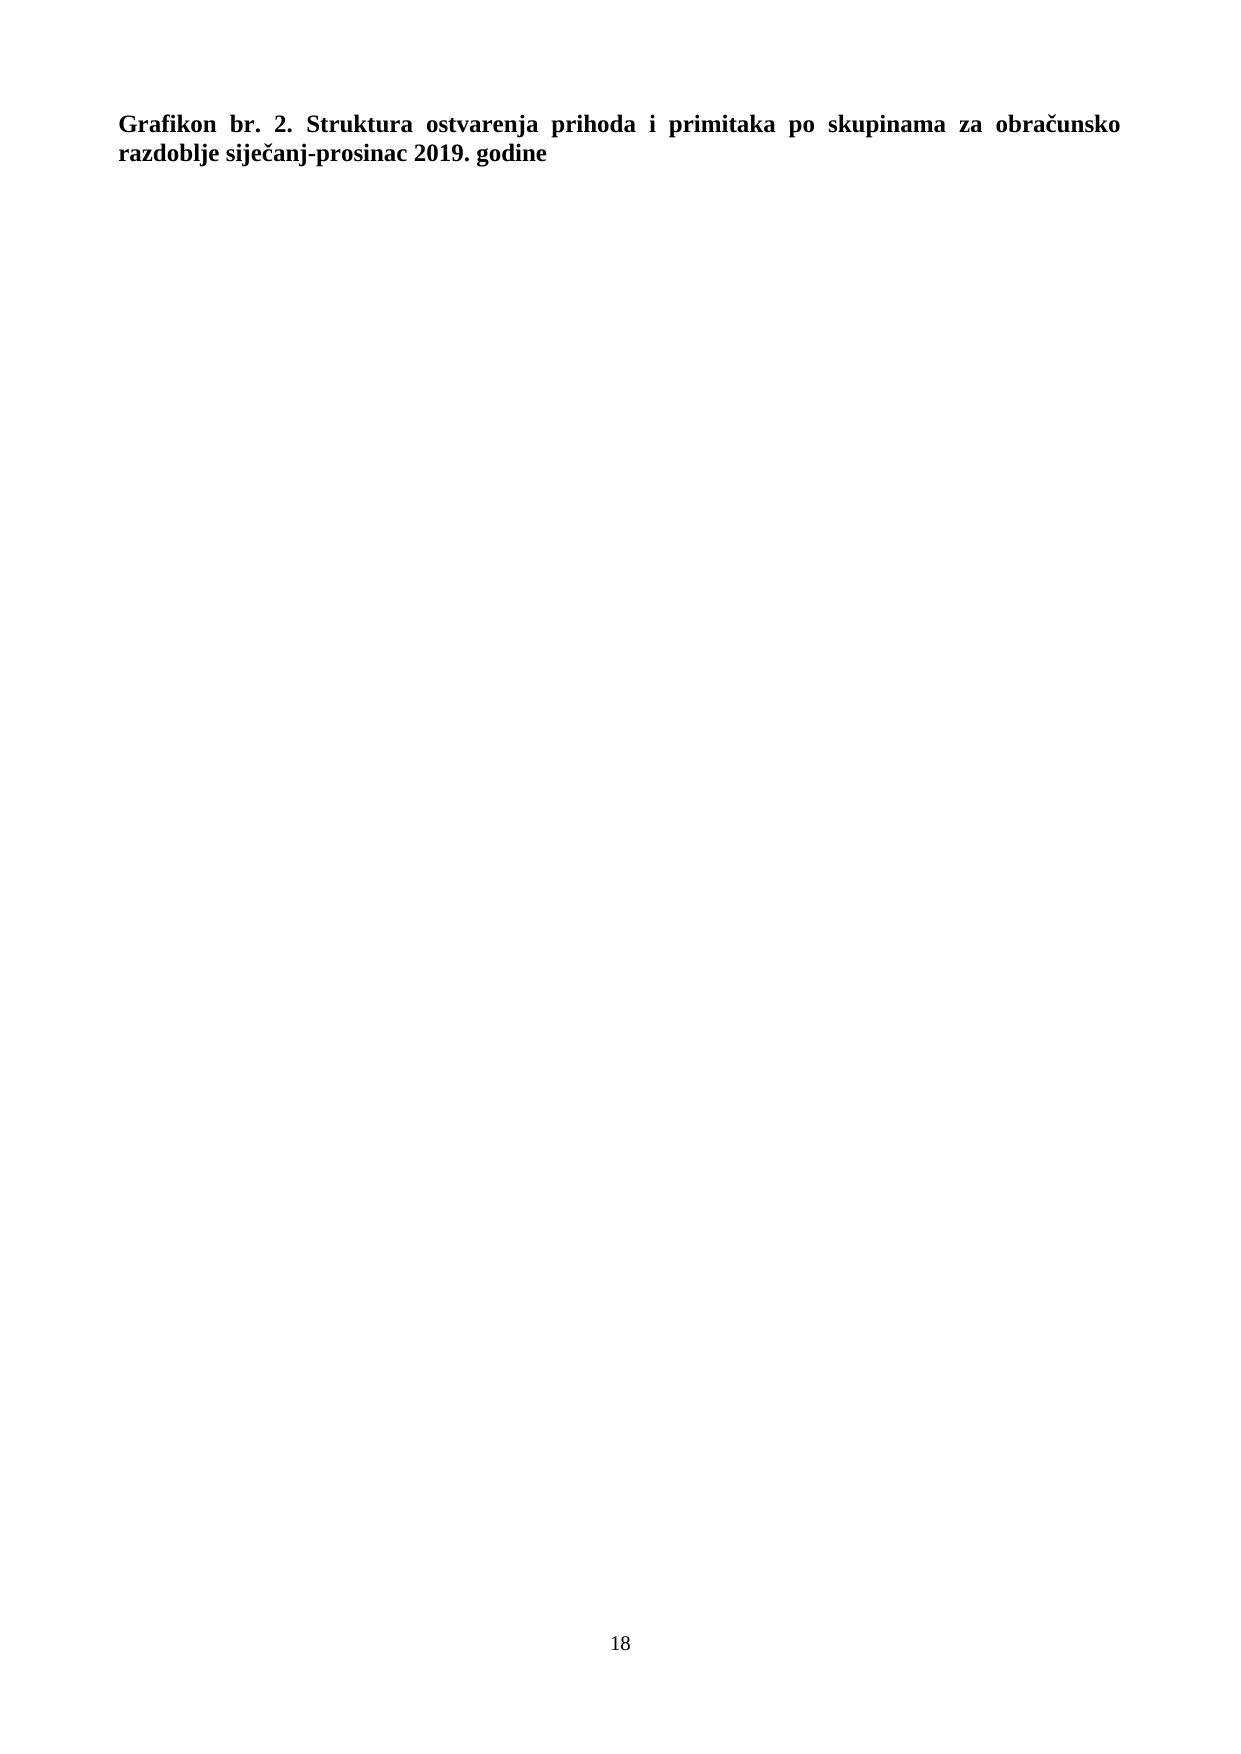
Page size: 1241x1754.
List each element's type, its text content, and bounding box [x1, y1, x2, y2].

subtitle Grafikon br. 2. Struktura ostvarenja prihoda i primitaka po skupinama za obračunsko razdoblje siječanj-prosinac 2019. godine [118, 109, 1122, 167]
